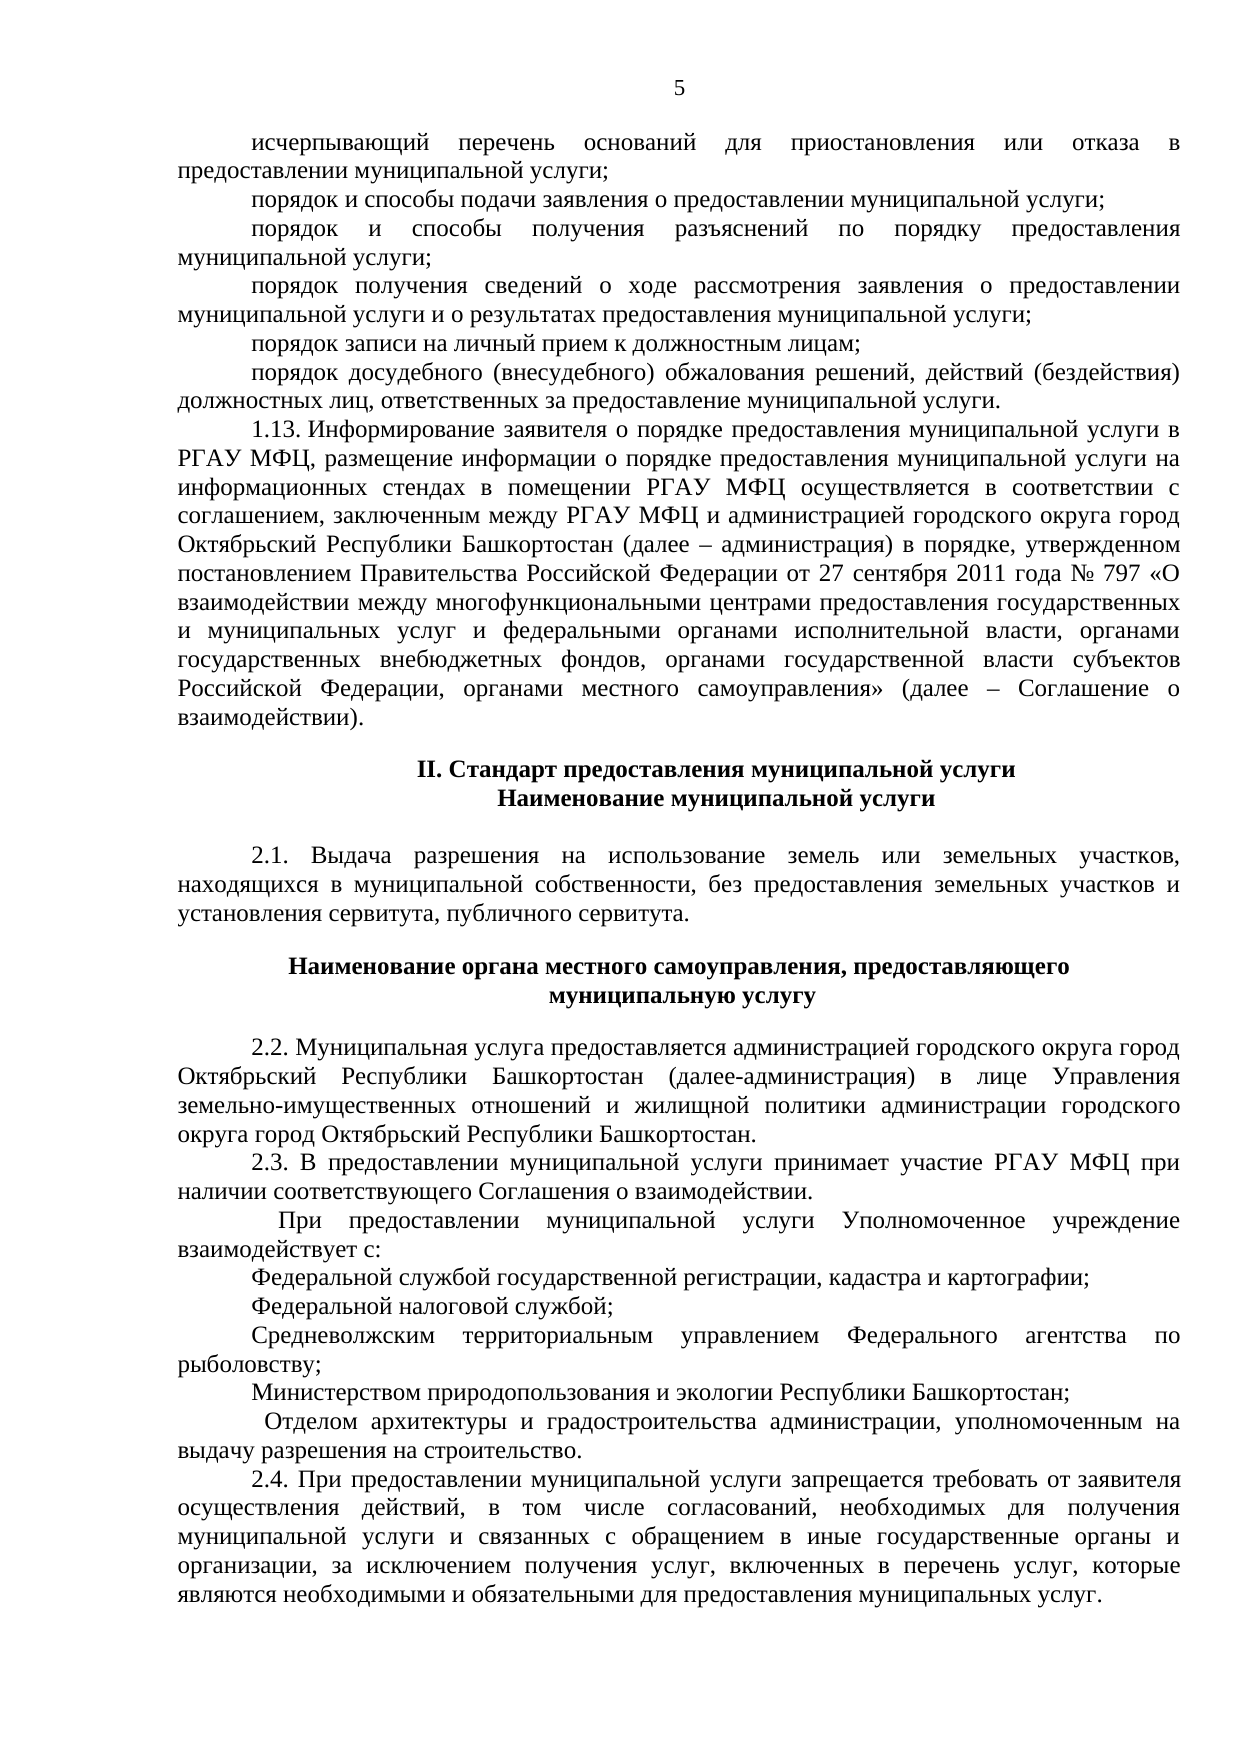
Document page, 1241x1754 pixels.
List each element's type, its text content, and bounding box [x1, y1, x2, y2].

text При предоставлении муниципальной услуги Уполномоченное учреждение взаимодействует с: [177, 1205, 1181, 1262]
text Федеральной налоговой службой; [177, 1291, 1181, 1320]
text порядок и способы получения разъяснений по порядку предоставления муниципальной услуги; [177, 213, 1181, 270]
text II. Стандарт предоставления муниципальной услуги [177, 754, 1181, 783]
text Средневолжским территориальным управлением Федерального агентства по рыболовству; [177, 1320, 1181, 1377]
text 2.2. Муниципальная услуга предоставляется администрацией городского округа город Октябрьский Республики Башкортостан (далее-администрация) в лице Управления земельно-имущественных отношений и жилищной политики администрации городского округа город Октябрьский Республики Башкортостан. [177, 1032, 1181, 1147]
text Федеральной службой государственной регистрации, кадастра и картографии; [177, 1262, 1181, 1291]
text 2.4. При предоставлении муниципальной услуги запрещается требовать от заявителя осуществления действий, в том числе согласований, необходимых для получения муниципальной услуги и связанных с обращением в иные государственные органы и организации, за исключением получения услуг, включенных в перечень услуг, которые являются необходимыми и обязательными для предоставления муниципальных услуг. [177, 1464, 1181, 1607]
text 2.1. Выдача разрешения на использование земель или земельных участков, находящихся в муниципальной собственности, без предоставления земельных участков и установления сервитута, публичного сервитута. [177, 841, 1181, 927]
text порядок и способы подачи заявления о предоставлении муниципальной услуги; [177, 184, 1181, 213]
text 2.3. В предоставлении муниципальной услуги принимает участие РГАУ МФЦ при наличии соответствующего Соглашения о взаимодействии. [177, 1147, 1181, 1205]
text порядок получения сведений о ходе рассмотрения заявления о предоставлении муниципальной услуги и о результатах предоставления муниципальной услуги; [177, 270, 1181, 328]
text порядок записи на личный прием к должностным лицам; [177, 328, 1181, 357]
text Наименование муниципальной услуги [177, 783, 1181, 812]
text порядок досудебного (внесудебного) обжалования решений, действий (бездействия) должностных лиц, ответственных за предоставление муниципальной услуги. [177, 357, 1181, 414]
text 1.13. Информирование заявителя о порядке предоставления муниципальной услуги в РГАУ МФЦ, размещение информации о порядке предоставления муниципальной услуги на информационных стендах в помещении РГАУ МФЦ осуществляется в соответствии с соглашением, заключенным между РГАУ МФЦ и администрацией городского округа город Октябрьский Республики Башкортостан (далее – администрация) в порядке, утвержденном постановлением Правительства Российской Федерации от 27 сентября 2011 года № 797 «О взаимодействии между многофункциональными центрами предоставления государственных и муниципальных услуг и федеральными органами исполнительной власти, органами государственных внебюджетных фондов, органами государственной власти субъектов Российской Федерации, органами местного самоуправления» (далее – Соглашение о взаимодействии). [177, 414, 1181, 730]
text Министерством природопользования и экологии Республики Башкортостан; [177, 1377, 1181, 1406]
text Отделом архитектуры и градостроительства администрации, уполномоченным на выдачу разрешения на строительство. [177, 1406, 1181, 1464]
text муниципальную услугу [177, 980, 1181, 1008]
text исчерпывающий перечень оснований для приостановления или отказа в предоставлении муниципальной услуги; [177, 127, 1181, 184]
text Наименование органа местного самоуправления, предоставляющего [177, 951, 1181, 980]
